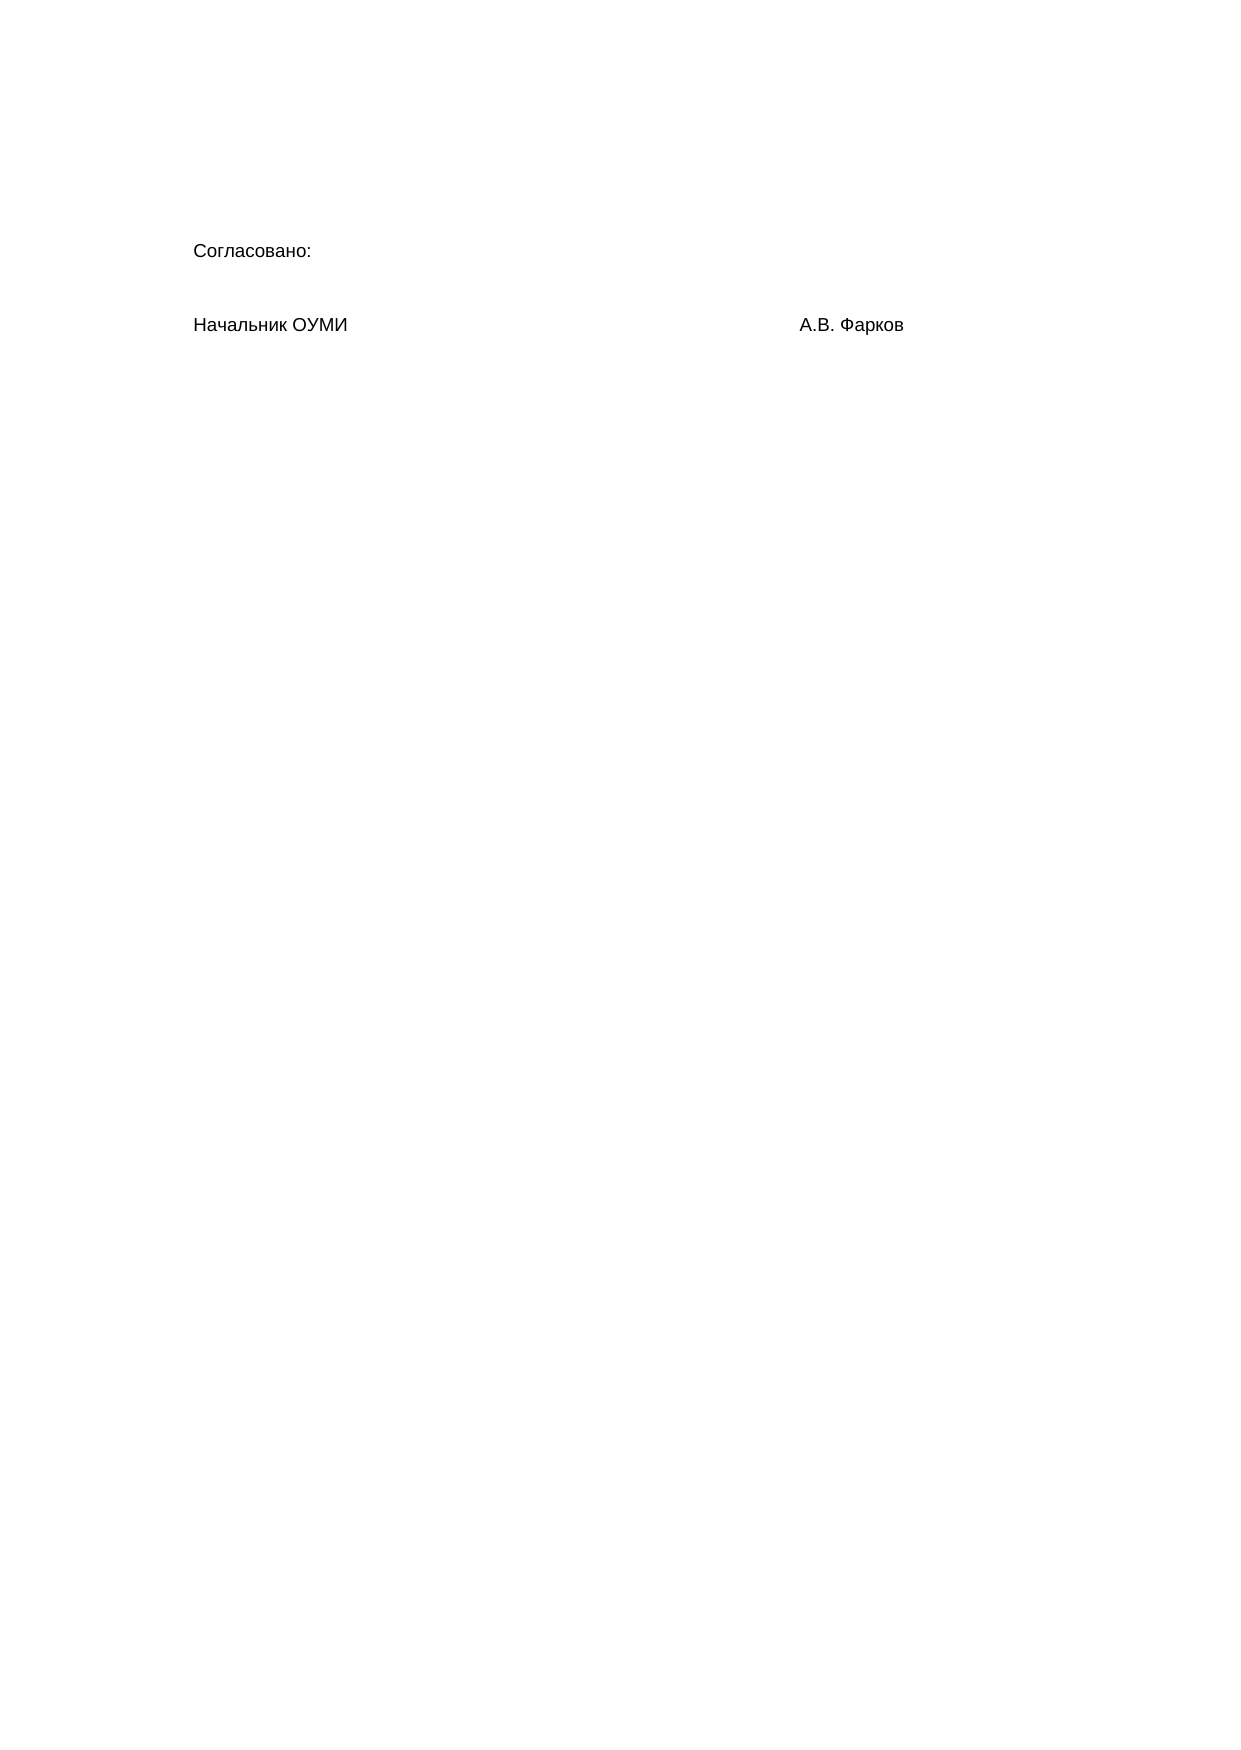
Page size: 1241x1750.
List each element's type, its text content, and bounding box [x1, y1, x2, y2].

text Согласовано: [118, 239, 1182, 261]
text Начальник ОУМИ А.В. Фарков [118, 314, 1182, 336]
